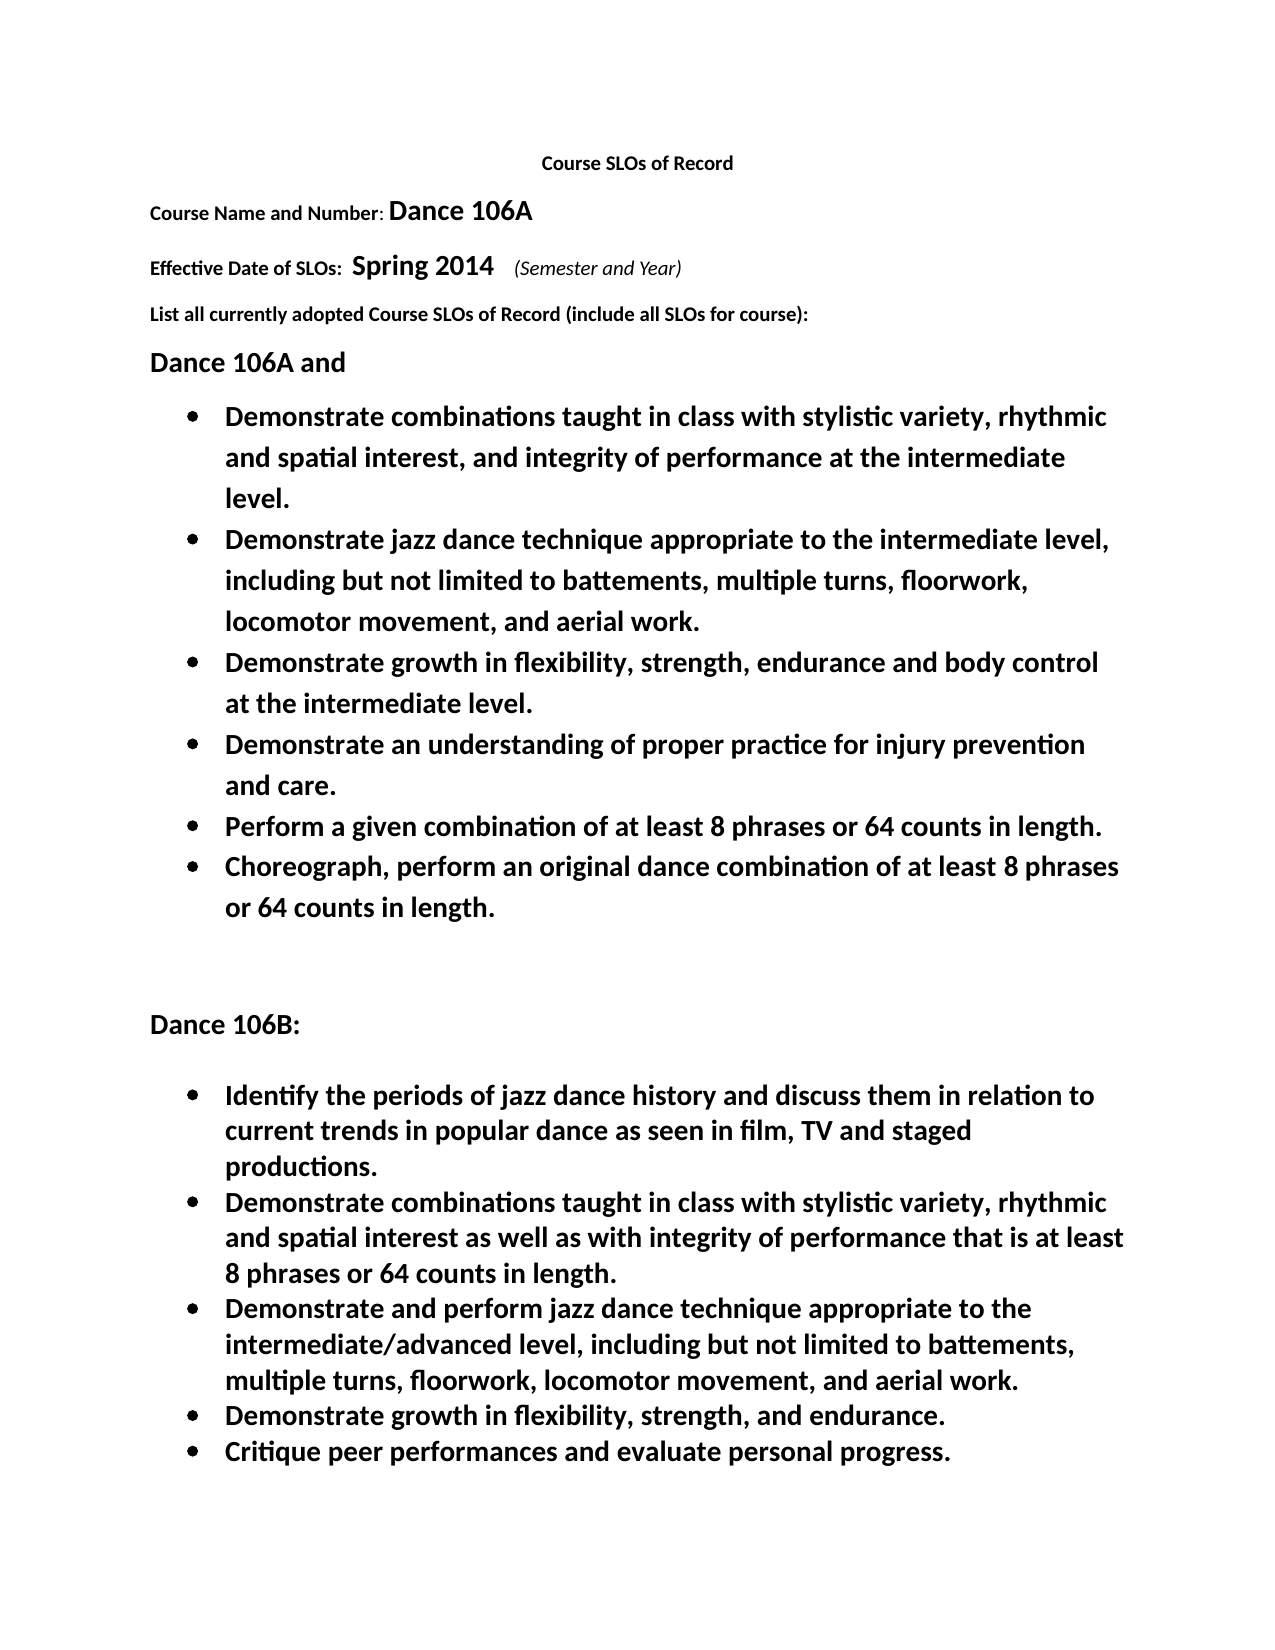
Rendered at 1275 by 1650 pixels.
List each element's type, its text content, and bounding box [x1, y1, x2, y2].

list Identify the periods of jazz dance history and discuss them in relation to current trends in popular dance as seen in film, TV and staged productions. [187, 1077, 1125, 1184]
text Course SLOs of Record [150, 150, 1125, 175]
list Demonstrate and perform jazz dance technique appropriate to the intermediate/advanced level, including but not limited to battements, multiple turns, floorwork, locomotor movement, and aerial work. [187, 1291, 1125, 1397]
list Demonstrate growth in flexibility, strength, and endurance. [187, 1397, 1125, 1433]
text Dance 106B: [150, 1006, 1125, 1041]
list Demonstrate combinations taught in class with stylistic variety, rhythmic and spatial interest as well as with integrity of performance that is at least 8 phrases or 64 counts in length. [187, 1184, 1125, 1291]
text Dance 106A and [150, 344, 1125, 379]
list Choreograph, perform an original dance combination of at least 8 phrases or 64 counts in length. [187, 848, 1125, 925]
text Effective Date of SLOs: Spring 2014 (Semester and Year) [150, 247, 1125, 282]
text Course Name and Number: Dance 106A [150, 192, 1125, 228]
list Demonstrate jazz dance technique appropriate to the intermediate level, including but not limited to battements, multiple turns, floorwork, locomotor movement, and aerial work. [187, 521, 1125, 638]
list Demonstrate an understanding of proper practice for injury prevention and care. [187, 726, 1125, 802]
list Perform a given combination of at least 8 phrases or 64 counts in length. [187, 808, 1125, 843]
list Critique peer performances and evaluate personal progress. [187, 1433, 1125, 1469]
text List all currently adopted Course SLOs of Record (include all SLOs for course): [150, 301, 1125, 327]
list Demonstrate growth in flexibility, strength, endurance and body control at the intermediate level. [187, 644, 1125, 720]
